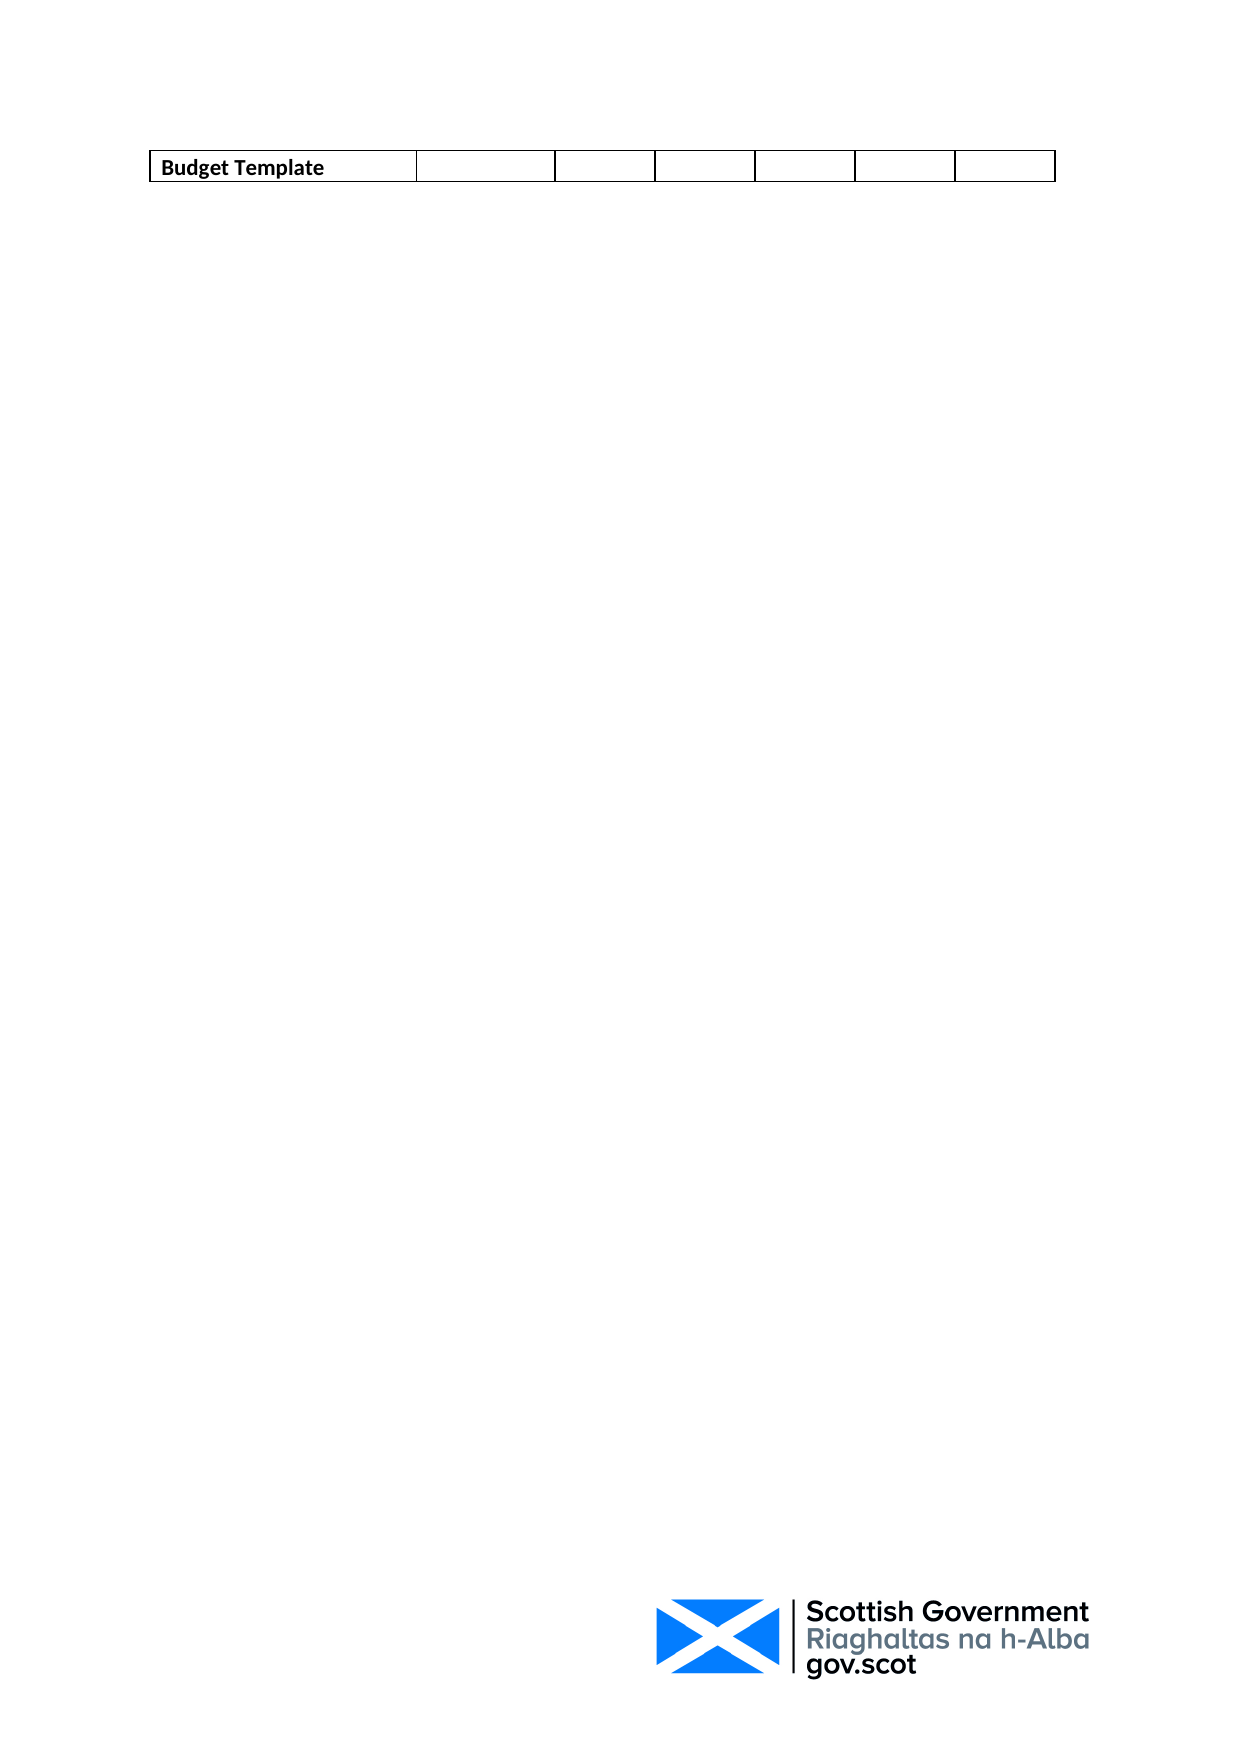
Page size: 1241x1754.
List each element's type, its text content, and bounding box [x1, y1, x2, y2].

table_header [756, 151, 854, 181]
picture [654, 1597, 1091, 1681]
table_header [417, 151, 554, 181]
table_header [556, 151, 654, 181]
table_header [656, 151, 754, 181]
table_header [956, 151, 1054, 181]
table_header Budget Template [151, 151, 416, 181]
table_header [856, 151, 954, 181]
